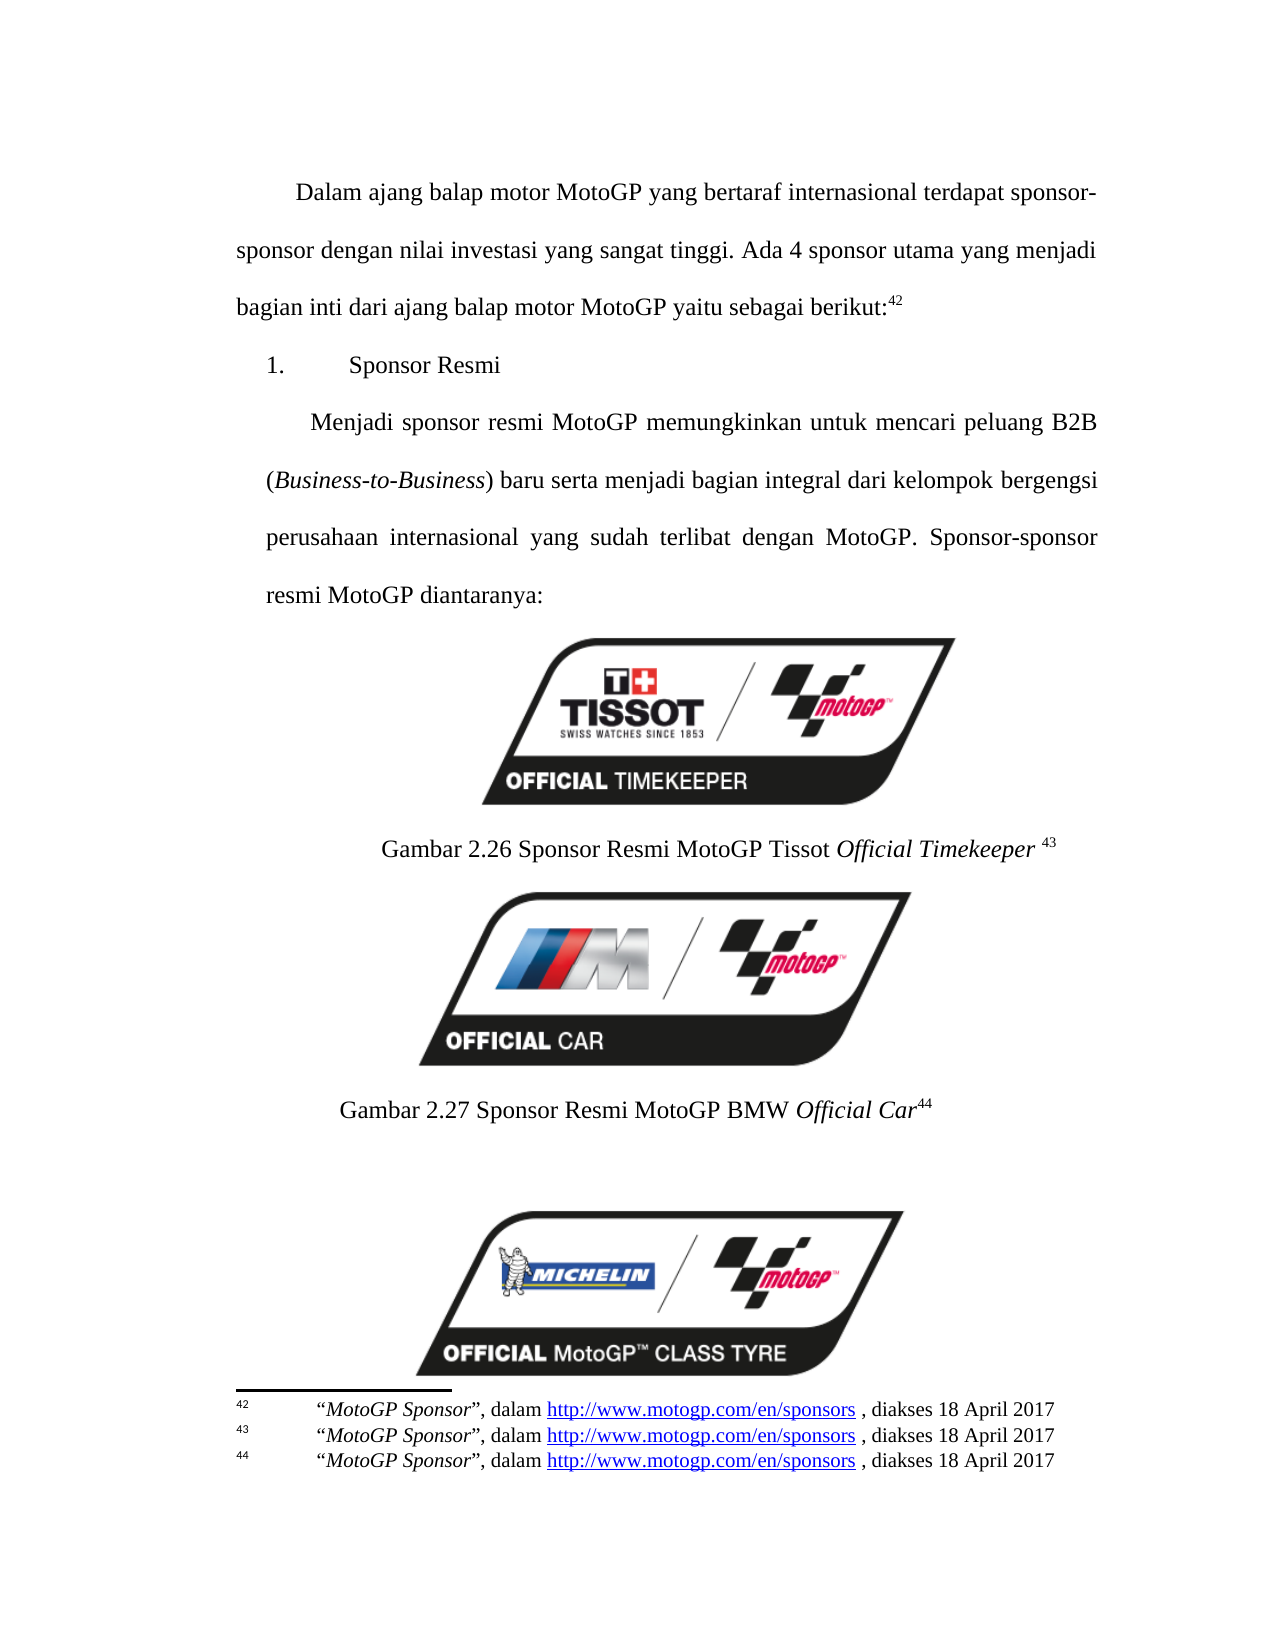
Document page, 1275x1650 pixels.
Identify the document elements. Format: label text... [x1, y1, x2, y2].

picture [480, 637, 957, 806]
list Menjadi sponsor resmi MotoGP memungkinkan untuk mencari peluang B2B (Business-to-Business) baru serta menjadi bagian integral dari kelompok bergengsi perusahaan internasional yang sudah terlibat dengan MotoGP. Sponsor-sponsor resmi MotoGP diantaranya: [266, 407, 1098, 608]
list Gambar 2.26 Sponsor Resmi MotoGP Tissot Official Timekeeper [302, 834, 1098, 863]
picture [414, 1210, 910, 1377]
list Dalam ajang balap motor MotoGP yang bertaraf internasional terdapat sponsor-sponsor dengan nilai investasi yang sangat tinggi. Ada 4 sponsor utama yang menjadi bagian inti dari ajang balap motor MotoGP yaitu sebagai berikut: [236, 177, 1098, 321]
picture [417, 891, 913, 1067]
list Gambar 2.27 Sponsor Resmi MotoGP BMW Official Car [302, 1095, 1098, 1124]
list Sponsor Resmi [266, 350, 1098, 378]
